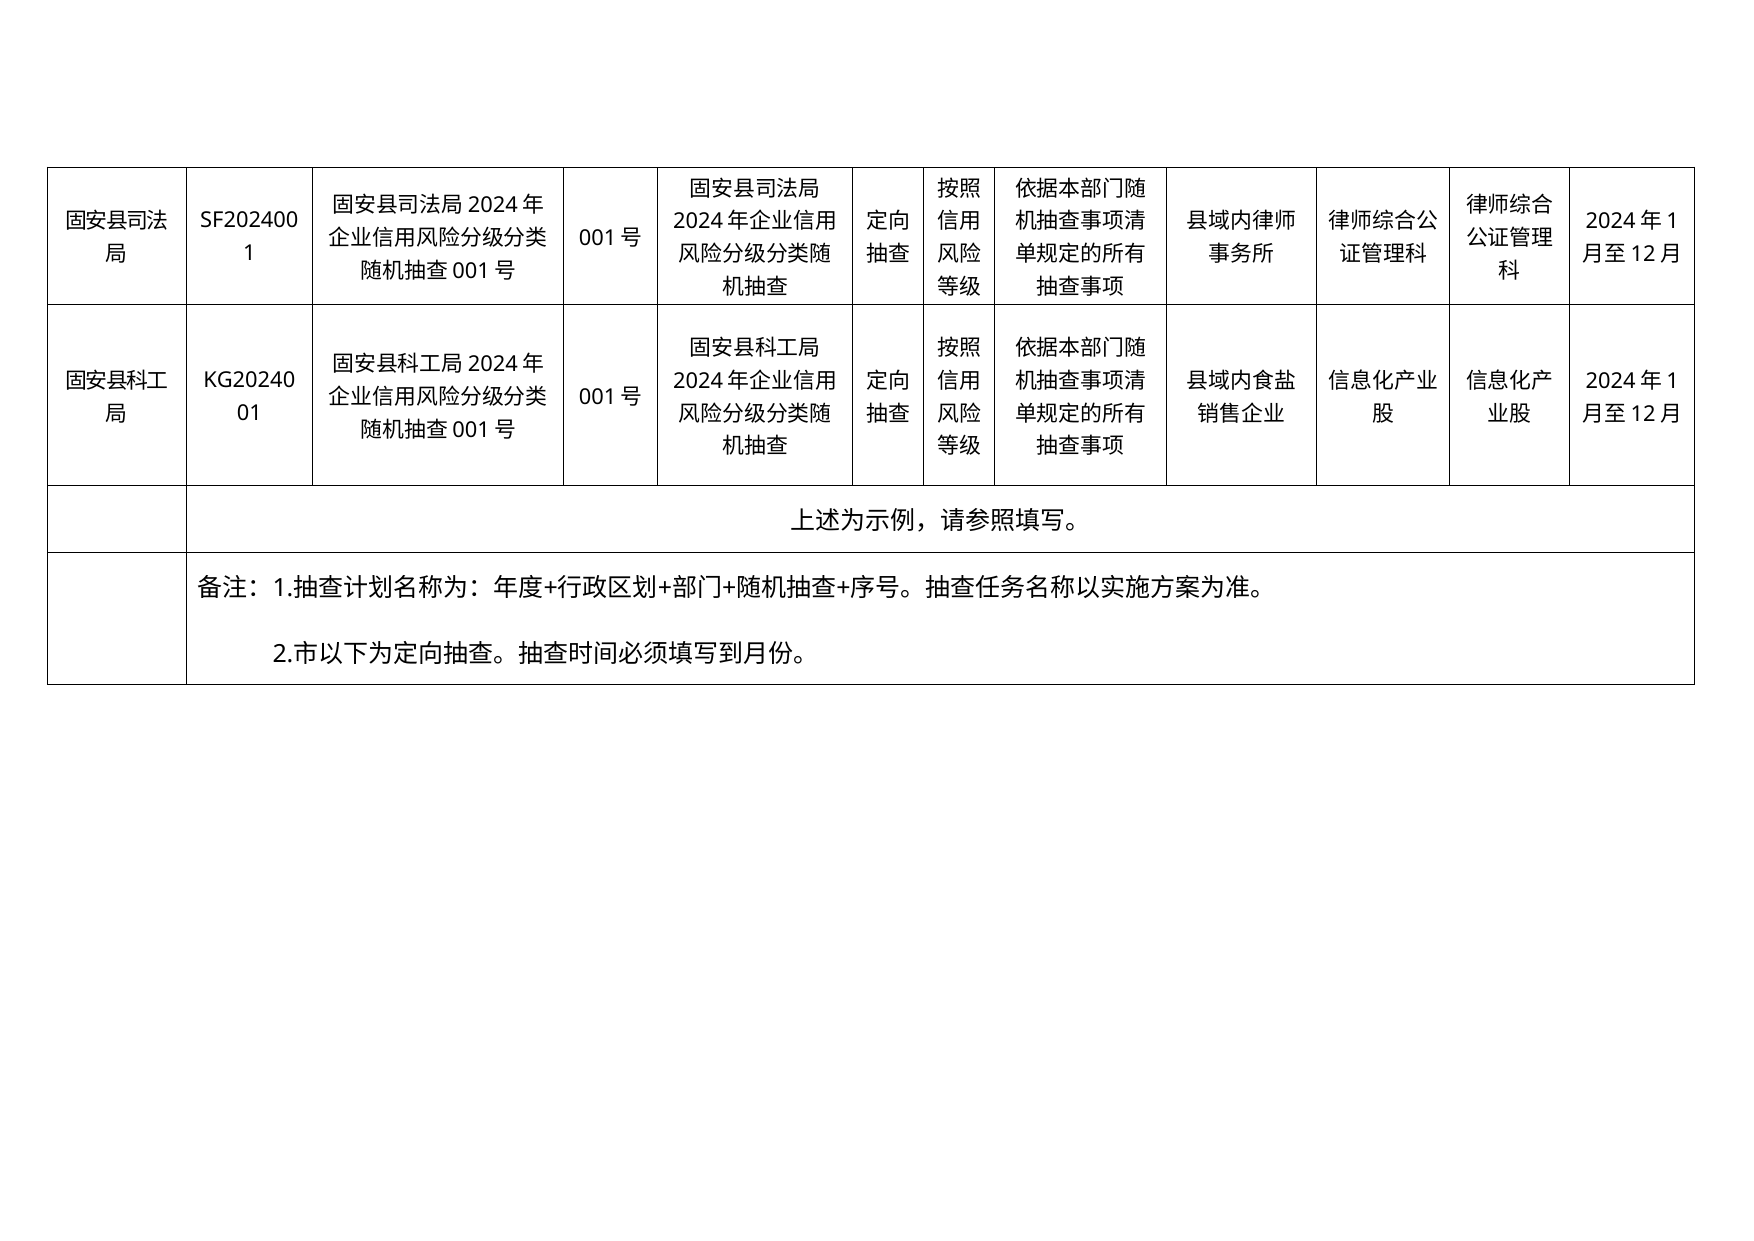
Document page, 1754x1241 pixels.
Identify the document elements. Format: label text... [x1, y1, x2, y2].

table_cell 固安县科工局2024年企业信用风险分级分类随机抽查001号 [313, 305, 563, 485]
table_cell KG2024001 [187, 305, 312, 485]
table_cell [48, 486, 186, 552]
table_cell 县域内食盐销售企业 [1167, 305, 1316, 485]
table_cell 定向抽查 [853, 305, 923, 485]
table_cell 依据本部门随机抽查事项清单规定的所有抽查事项 [995, 305, 1166, 485]
table_cell 固安县司法局 [48, 168, 186, 304]
table_cell SF2024001 [187, 168, 312, 304]
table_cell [995, 168, 1166, 304]
table_cell 按照信用风险等级 [924, 305, 994, 485]
table_cell 按照信用风险等级 [924, 168, 994, 304]
table_cell 001号 [564, 168, 657, 304]
table_cell 定向抽查 [853, 168, 923, 304]
table_cell 县域内律师事务所 [1167, 168, 1316, 304]
table_cell 2024年1月至12月 [1570, 305, 1694, 485]
table_cell 001号 [564, 305, 657, 485]
table_cell 律师综合公证管理科 [1450, 168, 1569, 304]
table_cell 2024年1月至12月 [1570, 168, 1694, 304]
table_cell 律师综合公证管理科 [1317, 168, 1449, 304]
table_cell 固安县科工局 [48, 305, 186, 485]
table_cell 固安县司法局2024年企业信用风险分级分类随机抽查 [658, 168, 852, 304]
table_cell 固安县司法局2024年企业信用风险分级分类随机抽查001号 [313, 168, 563, 304]
table_cell 备注：1.抽查计划名称为：年度+行政区划+部门+随机抽查+序号。抽查任务名称以实施方案为准。 2.市以下为定向抽查。抽查时间必须填写到月份。 [187, 553, 1694, 684]
table_cell 上述为示例，请参照填写。 [187, 486, 1694, 552]
table_cell 固安县科工局2024年企业信用风险分级分类随机抽查 [658, 305, 852, 485]
table_cell 信息化产业股 [1317, 305, 1449, 485]
table_cell [48, 553, 186, 684]
table_cell 信息化产业股 [1450, 305, 1569, 485]
